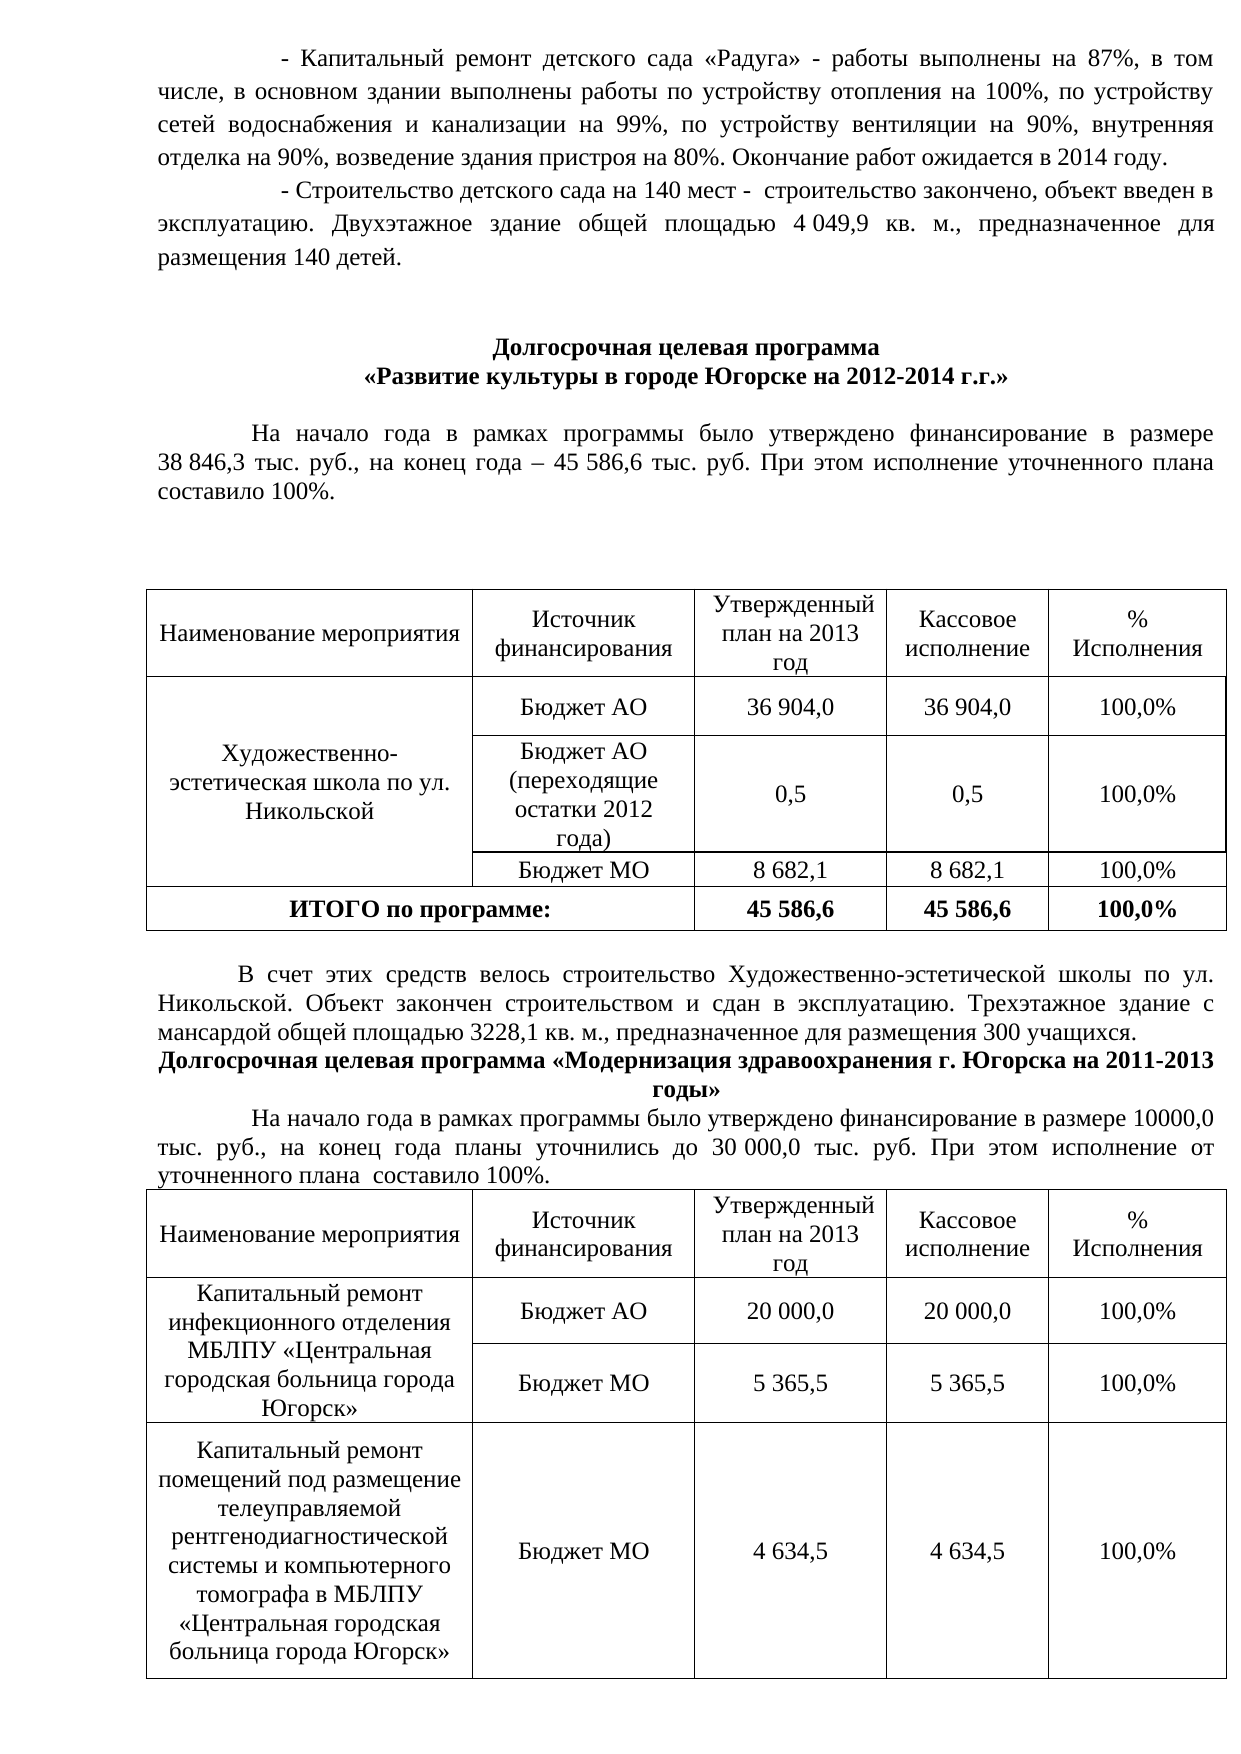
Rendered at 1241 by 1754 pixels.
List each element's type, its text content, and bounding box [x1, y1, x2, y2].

table_cell Бюджет МО [473, 1344, 694, 1422]
table_cell Художественно-эстетическая школа по ул. Никольской [147, 677, 472, 886]
table_cell 8 682,1 [695, 853, 886, 886]
table_cell Источник финансирования [473, 1190, 694, 1277]
table_cell 100,0% [1049, 1344, 1226, 1422]
table_cell 100,0% [1049, 1423, 1226, 1678]
table_cell Бюджет АО [473, 677, 694, 735]
table_cell Бюджет АО (переходящие остатки 2012 года) [473, 736, 694, 851]
table_cell Бюджет АО [473, 1278, 694, 1342]
table_cell ИТОГО по программе: [147, 887, 694, 929]
table_cell Утвержденный план на 2013 год [695, 1190, 886, 1277]
table_cell Бюджет МО [473, 853, 694, 886]
table_cell 100,0% [1049, 1278, 1226, 1342]
table_cell 36 904,0 [695, 677, 886, 735]
table_cell 20 000,0 [887, 1278, 1048, 1342]
table_cell Кассовое исполнение [887, 590, 1048, 676]
table_cell % Исполнения [1049, 1190, 1226, 1277]
table_cell 0,5 [695, 736, 886, 851]
table_cell Капитальный ремонт инфекционного отделения МБЛПУ «Центральная городская больница города Югорск» [147, 1278, 472, 1422]
table_cell % Исполнения [1049, 590, 1226, 676]
table_cell Кассовое исполнение [887, 1190, 1048, 1277]
table_cell 45 586,6 [695, 887, 886, 929]
table_cell 100,0% [1049, 677, 1225, 735]
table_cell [146, 41, 1226, 588]
table_cell 20 000,0 [695, 1278, 886, 1342]
table_cell 4 634,5 [887, 1423, 1048, 1678]
table_cell Капитальный ремонт помещений под размещение телеуправляемой рентгенодиагностической системы и компьютерного томографа в МБЛПУ «Центральная городская больница города Югорск» [147, 1423, 472, 1678]
table_cell 100,0% [1049, 853, 1226, 886]
table_cell Утвержденный план на 2013 год [695, 590, 886, 676]
table_cell 36 904,0 [887, 677, 1048, 735]
table_cell Источник финансирования [473, 590, 694, 676]
table_cell 100,0% [1049, 736, 1225, 851]
table_cell 5 365,5 [887, 1344, 1048, 1422]
table_cell 100,0% [1049, 887, 1226, 929]
table_cell 0,5 [887, 736, 1048, 851]
table_cell Наименование мероприятия [147, 590, 472, 676]
table_cell 45 586,6 [887, 887, 1048, 929]
table_cell 5 365,5 [695, 1344, 886, 1422]
table_cell Наименование мероприятия [147, 1190, 472, 1277]
table_cell 8 682,1 [887, 853, 1048, 886]
table_cell Бюджет МО [473, 1423, 694, 1678]
table_cell В счет этих средств велось строительство Художественно-эстетической школы по ул. Никольской. Объект закончен строительством и сдан в эксплуатацию. Трехэтажное здание с мансардой общей площадью 3228,1 кв. м., предназначенное для размещения 300 учащихся. Долгосрочная целевая программа «Модернизация здравоохранения г. Югорска на 2011-2013 годы» На начало года в рамках программы было утверждено финансирование в размере 10000,0 тыс. руб., на конец года планы уточнились до 30 000,0 тыс. руб. При этом исполнение от уточненного плана составило 100%. [146, 931, 1226, 1189]
table_cell 4 634,5 [695, 1423, 886, 1678]
